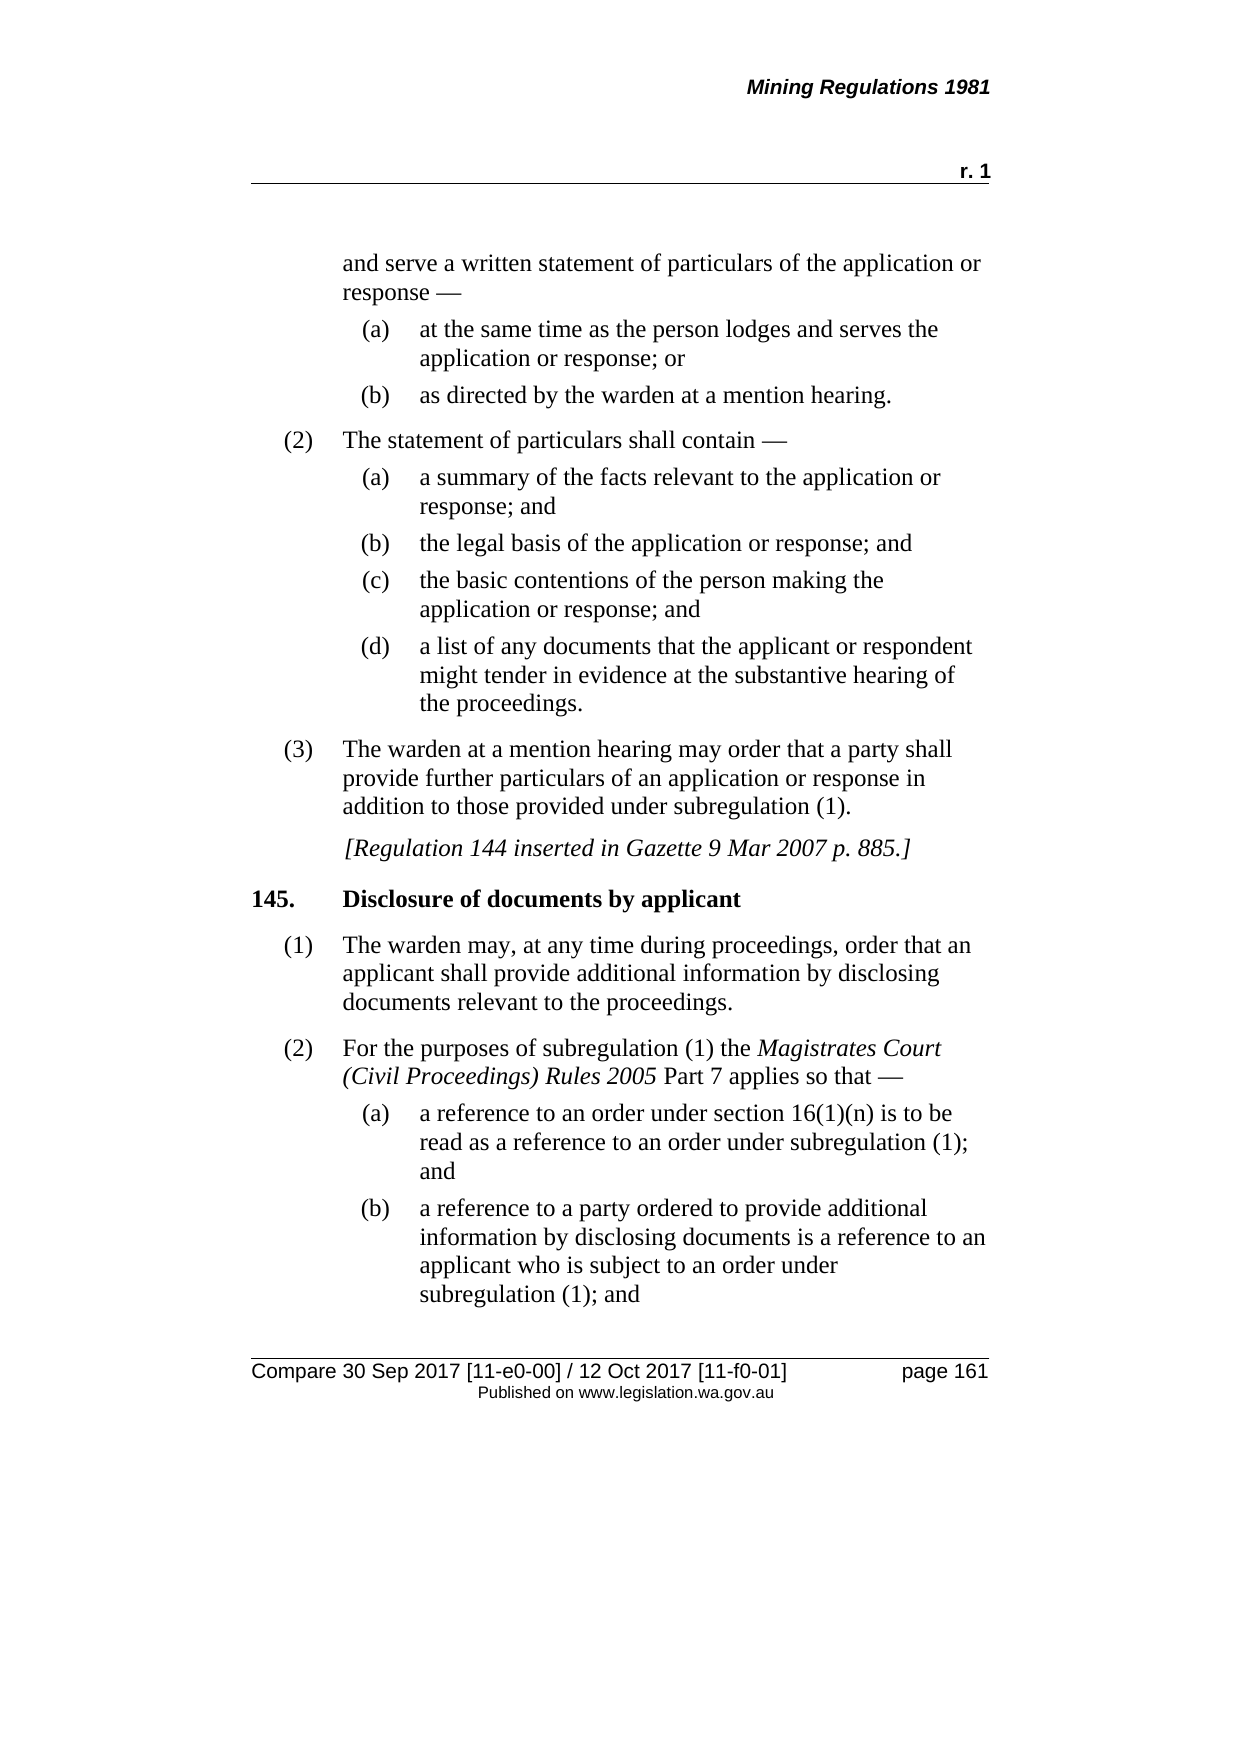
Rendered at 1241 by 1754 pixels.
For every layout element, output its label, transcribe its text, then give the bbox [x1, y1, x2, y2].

text (2) The statement of particulars shall contain — [251, 425, 989, 454]
text (b) a reference to a party ordered to provide additional information by disclosing documents is a reference to an applicant who is subject to an order under subregulation (1); and [251, 1193, 989, 1308]
text (3) The warden at a mention hearing may order that a party shall provide further particulars of an application or response in addition to those provided under subregulation (1). [251, 734, 989, 820]
text (b) as directed by the warden at a mention hearing. [251, 380, 989, 408]
text (1) The warden may, at any time during proceedings, order that an applicant shall provide additional information by disclosing documents relevant to the proceedings. [251, 930, 989, 1016]
text (a) at the same time as the person lodges and serves the application or response; or [251, 314, 989, 371]
text (a) a reference to an order under section 16(1)(n) is to be read as a reference to an order under subregulation (1); and [251, 1098, 989, 1185]
subtitle 145. Disclosure of documents by applicant [251, 884, 989, 913]
text (2) For the purposes of subregulation (1) the (Civil Proceedings) Rules 2005 Part 7 applies so that — [251, 1033, 989, 1090]
text (d) a list of any documents that the applicant or respondent might tender in evidence at the substantive hearing of the proceedings. [251, 631, 989, 717]
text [251, 248, 989, 306]
text [Regulation 144 inserted in Gazette 9 Mar 2007 p. 885.] [251, 833, 989, 861]
text (c) the basic contentions of the person making the application or response; and [251, 565, 989, 623]
text (b) the legal basis of the application or response; and [251, 528, 989, 557]
text (a) a summary of the facts relevant to the application or response; and [251, 462, 989, 520]
